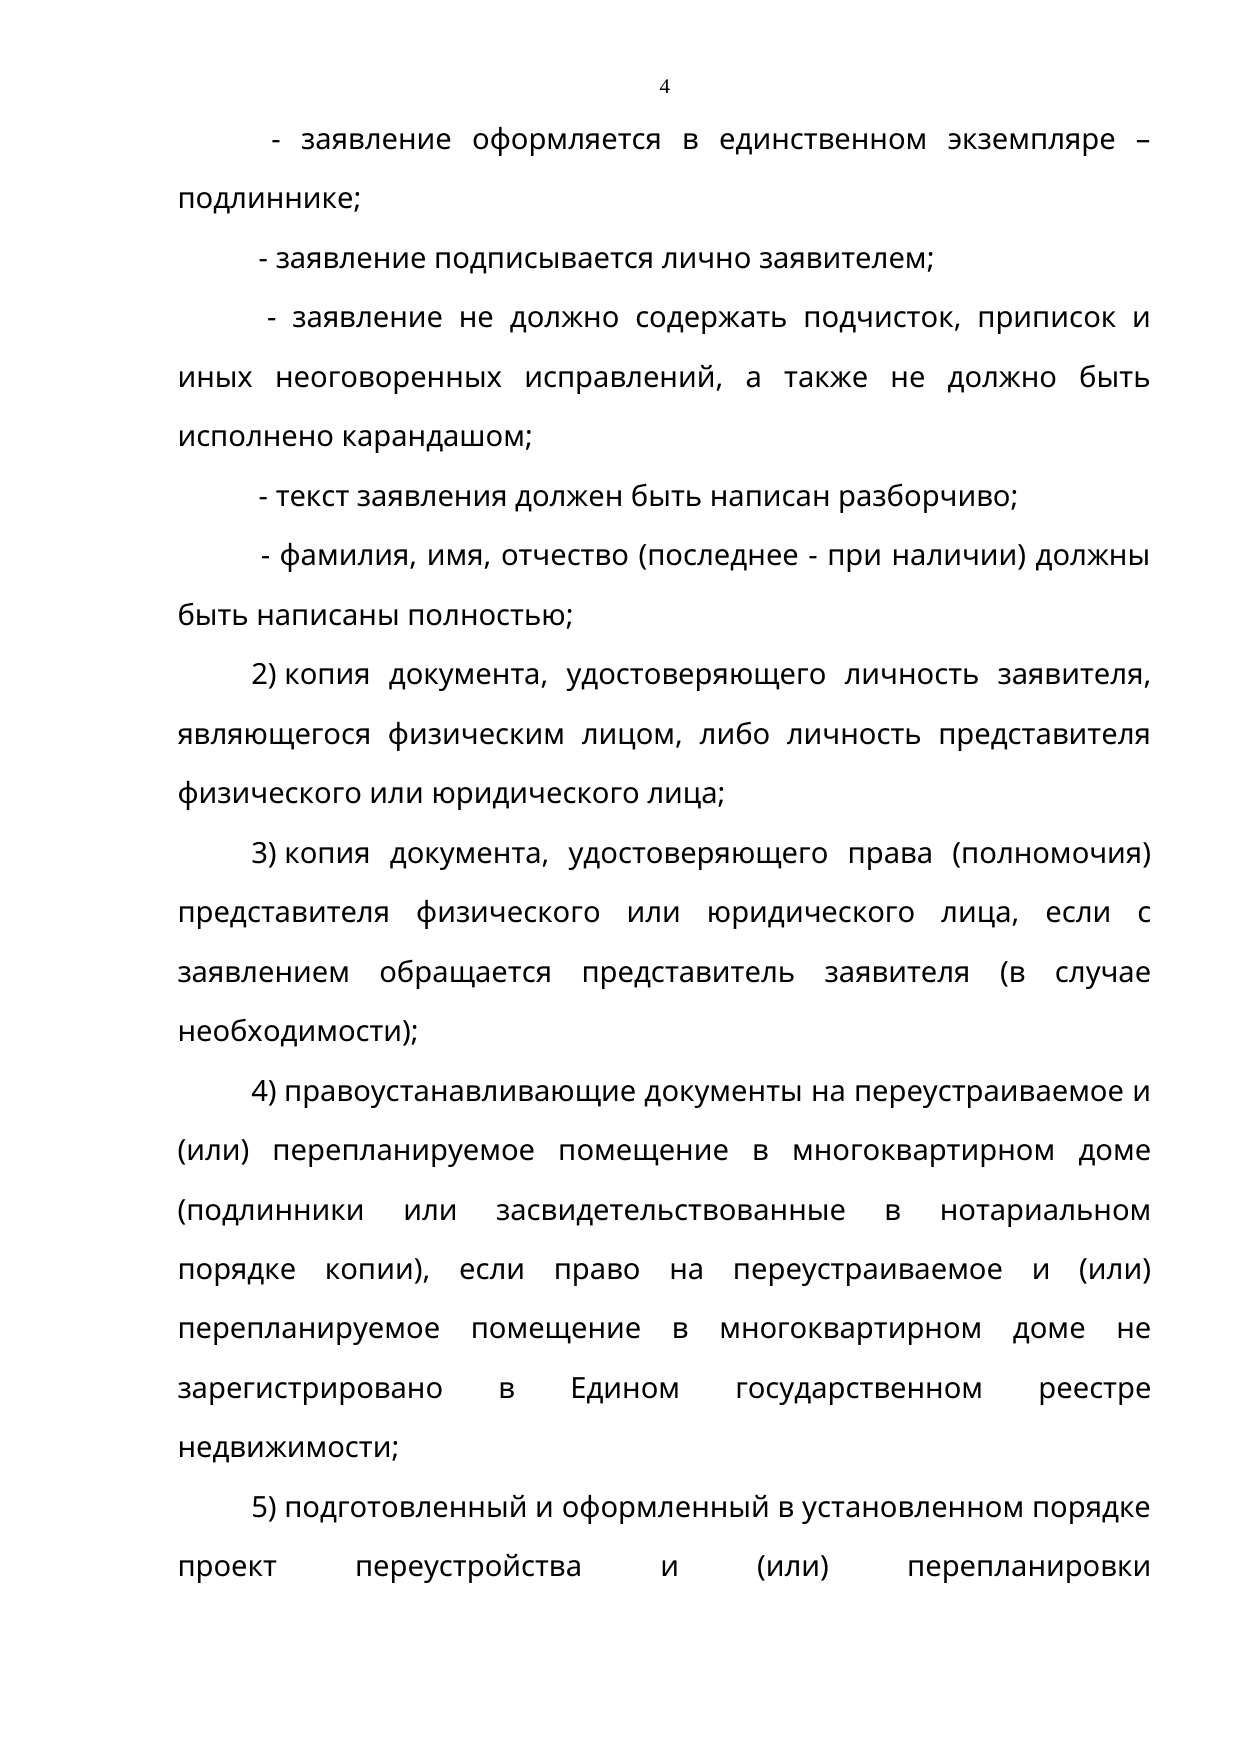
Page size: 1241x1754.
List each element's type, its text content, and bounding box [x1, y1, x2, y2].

text - заявление не должно содержать подчисток, приписок и иных неоговоренных исправлений, а также не должно быть исполнено карандашом; [177, 297, 1152, 455]
text - фамилия, имя, отчество (последнее - при наличии) должны быть написаны полностью; [177, 534, 1152, 634]
text - текст заявления должен быть написан разборчиво; [177, 475, 1152, 515]
text 4) правоустанавливающие документы на переустраиваемое и (или) перепланируемое помещение в многоквартирном доме (подлинники или засвидетельствованные в нотариальном порядке копии), если право на переустраиваемое и (или) перепланируемое помещение в многоквартирном доме не зарегистрировано в Едином государственном реестре недвижимости; [177, 1070, 1152, 1466]
text - заявление подписывается лично заявителем; [177, 237, 1152, 277]
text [177, 1486, 1152, 1585]
text - заявление оформляется в единственном экземпляре – подлиннике; [177, 118, 1152, 217]
text 3) копия документа, удостоверяющего права (полномочия) представителя физического или юридического лица, если с заявлением обращается представитель заявителя (в случае необходимости); [177, 832, 1152, 1050]
text 2) копия документа, удостоверяющего личность заявителя, являющегося физическим лицом, либо личность представителя физического или юридического лица; [177, 653, 1152, 812]
